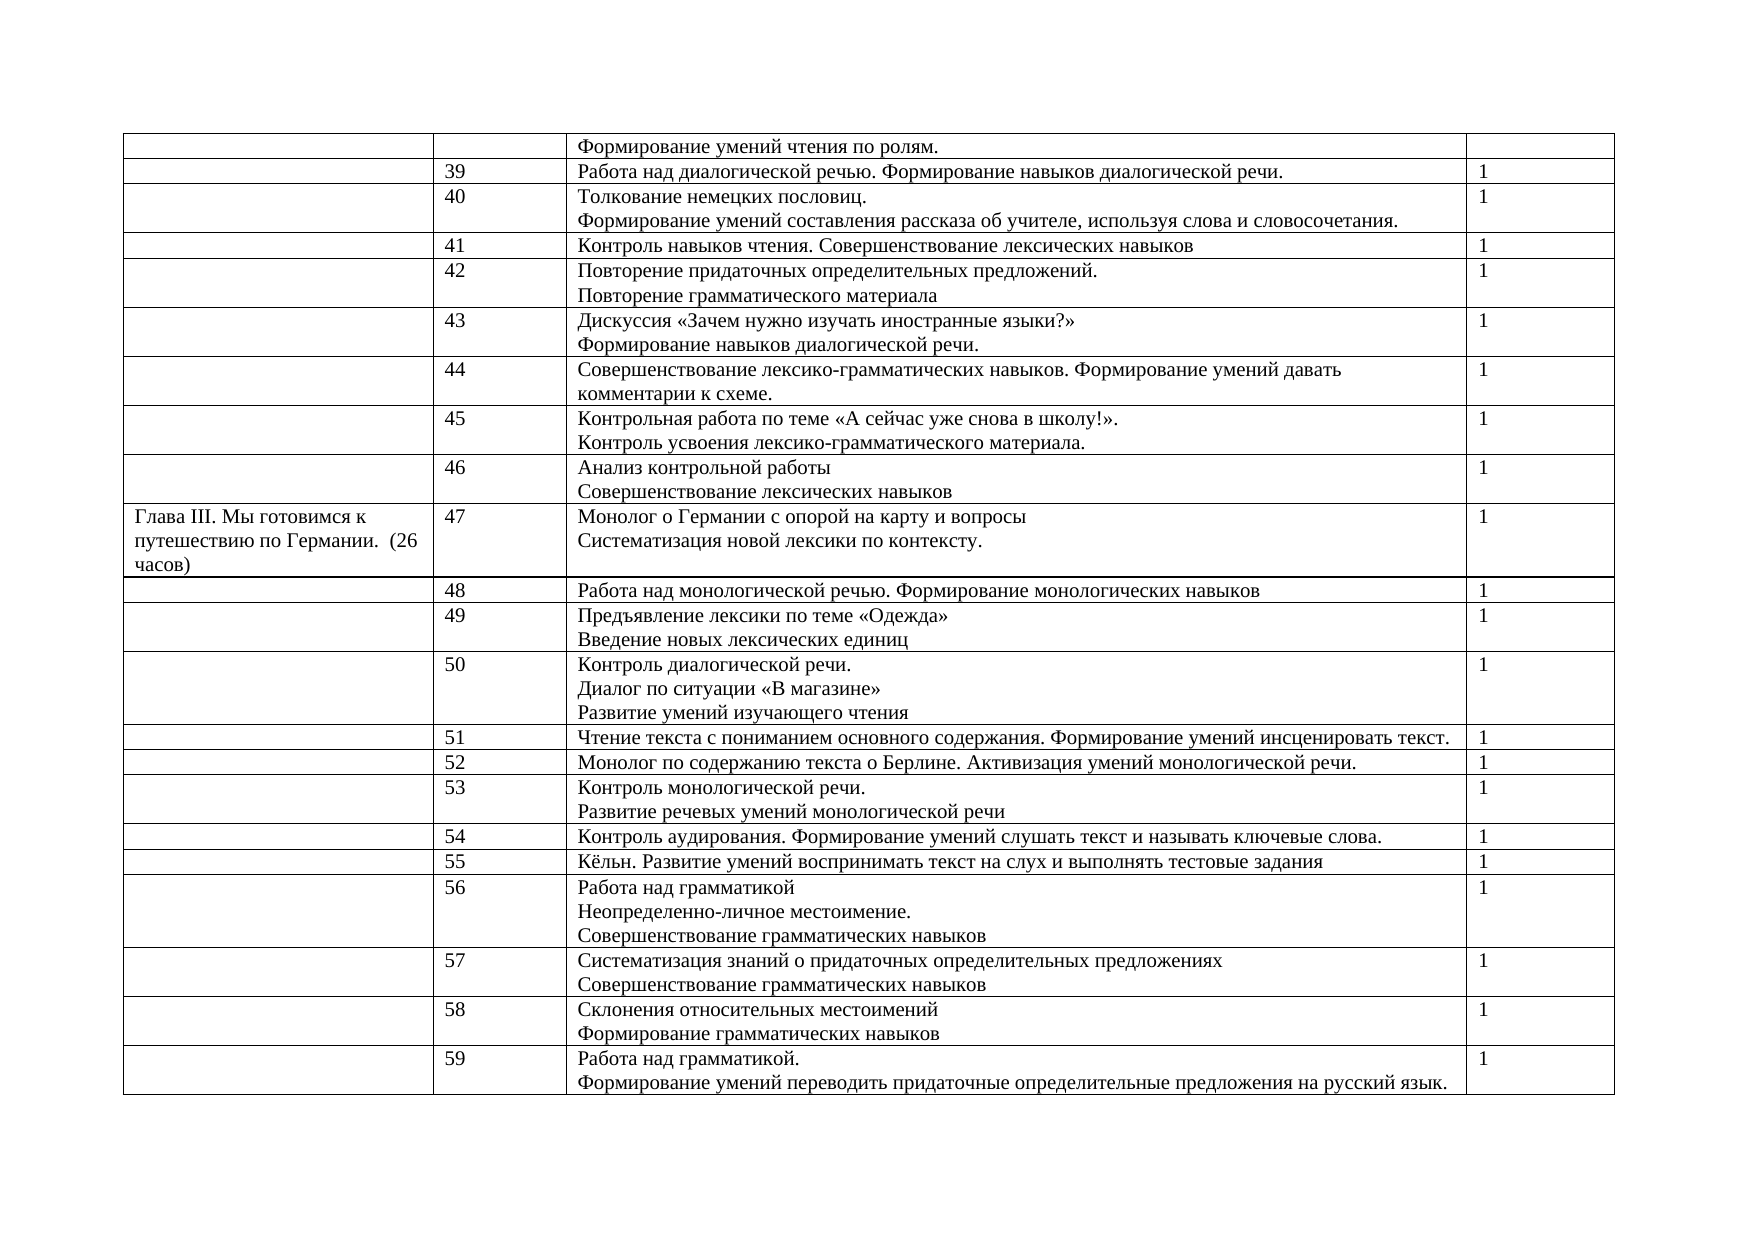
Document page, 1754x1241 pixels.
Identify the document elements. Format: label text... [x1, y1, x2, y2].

table_cell Контроль монологической речи. Развитие речевых умений монологической речи [567, 775, 1466, 823]
table_cell Дискуссия «Зачем нужно изучать иностранные языки?» Формирование навыков диалогической речи. [567, 308, 1466, 356]
table_cell 1 [1467, 997, 1614, 1045]
table_cell 1 [1467, 850, 1614, 873]
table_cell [567, 134, 1466, 158]
table_cell 47 [434, 504, 566, 576]
table_cell Совершенствование лексико-грамматических навыков. Формирование умений давать комментарии к схеме. [567, 357, 1466, 405]
table_cell 1 [1467, 775, 1614, 823]
table_cell Контроль навыков чтения. Совершенствование лексических навыков [567, 233, 1466, 257]
table_cell [124, 578, 433, 602]
table_cell Анализ контрольной работы Совершенствование лексических навыков [567, 455, 1466, 503]
table_cell 40 [434, 184, 566, 232]
table_cell 54 [434, 824, 566, 848]
table_cell 49 [434, 603, 566, 651]
table_cell 42 [434, 259, 566, 307]
table_cell 53 [434, 775, 566, 823]
table_cell [124, 308, 433, 356]
table_cell Предъявление лексики по теме «Одежда» Введение новых лексических единиц [567, 603, 1466, 651]
table_cell [124, 259, 433, 307]
table_cell [124, 357, 433, 405]
table_cell [124, 159, 433, 183]
table_cell 1 [1467, 134, 1614, 158]
table_cell Монолог о Германии с опорой на карту и вопросы Систематизация новой лексики по контексту. [567, 504, 1466, 576]
table_cell 1 [1467, 308, 1614, 356]
table_cell 1 [1467, 357, 1614, 405]
table_cell [124, 850, 433, 873]
table_cell 43 [434, 308, 566, 356]
table_cell 39 [434, 159, 566, 183]
table_cell Чтение текста с пониманием основного содержания. Формирование умений инсценировать текст. [567, 725, 1466, 749]
table_cell 1 [1467, 259, 1614, 307]
table_cell [124, 455, 433, 503]
table_cell [124, 997, 433, 1045]
table_cell 41 [434, 233, 566, 257]
table_cell [124, 184, 433, 232]
table_cell 1 [1467, 184, 1614, 232]
table_cell Кёльн. Развитие умений воспринимать текст на слух и выполнять тестовые задания [567, 850, 1466, 873]
table_cell [124, 603, 433, 651]
table_cell 1 [1467, 233, 1614, 257]
table_cell 44 [434, 357, 566, 405]
table_cell 1 [1467, 875, 1614, 947]
table_cell 51 [434, 725, 566, 749]
table_cell 1 [1467, 652, 1614, 724]
table_cell 1 [1467, 603, 1614, 651]
table_cell [124, 775, 433, 823]
table_cell 38 [434, 134, 566, 158]
table_cell 1 [1467, 948, 1614, 996]
table_cell Работа над монологической речью. Формирование монологических навыков [567, 578, 1466, 602]
table_cell 1 [1467, 159, 1614, 183]
table_cell Склонения относительных местоимений Формирование грамматических навыков [567, 997, 1466, 1045]
table_cell 1 [1467, 750, 1614, 774]
table_cell 59 [434, 1046, 566, 1094]
table_cell 1 [1467, 1046, 1614, 1094]
table_cell [124, 233, 433, 257]
table_cell 56 [434, 875, 566, 947]
table_cell Монолог по содержанию текста о Берлине. Активизация умений монологической речи. [567, 750, 1466, 774]
table_cell 52 [434, 750, 566, 774]
table_cell Глава III. Мы готовимся к путешествию по Германии. (26 часов) [124, 504, 433, 576]
table_cell 46 [434, 455, 566, 503]
table_cell 1 [1467, 578, 1614, 602]
table_cell Систематизация знаний о придаточных определительных предложениях Совершенствование грамматических навыков [567, 948, 1466, 996]
table_cell 58 [434, 997, 566, 1045]
table_cell [124, 406, 433, 454]
table_cell [124, 1046, 433, 1094]
table_cell Работа над диалогической речью. Формирование навыков диалогической речи. [567, 159, 1466, 183]
table_cell 50 [434, 652, 566, 724]
table_cell [124, 134, 433, 158]
table_cell 1 [1467, 725, 1614, 749]
table_cell 1 [1467, 504, 1614, 576]
table_cell [124, 875, 433, 947]
table_cell [124, 750, 433, 774]
table_cell Контроль аудирования. Формирование умений слушать текст и называть ключевые слова. [567, 824, 1466, 848]
table_cell 57 [434, 948, 566, 996]
table_cell [124, 824, 433, 848]
table_cell [124, 652, 433, 724]
table_cell [124, 725, 433, 749]
table_cell 45 [434, 406, 566, 454]
table_cell 1 [1467, 455, 1614, 503]
table_cell Работа над грамматикой. Формирование умений переводить придаточные определительные предложения на русский язык. [567, 1046, 1466, 1094]
table_cell 55 [434, 850, 566, 873]
table_cell 1 [1467, 824, 1614, 848]
table_cell 1 [1467, 406, 1614, 454]
table_cell Работа над грамматикой Неопределенно-личное местоимение. Совершенствование грамматических навыков [567, 875, 1466, 947]
table_cell Контрольная работа по теме «А сейчас уже снова в школу!». Контроль усвоения лексико-грамматического материала. [567, 406, 1466, 454]
table_cell Повторение придаточных определительных предложений. Повторение грамматического материала [567, 259, 1466, 307]
table_cell 48 [434, 578, 566, 602]
table_cell [124, 948, 433, 996]
table_cell Толкование немецких пословиц. Формирование умений составления рассказа об учителе, используя слова и словосочетания. [567, 184, 1466, 232]
table_cell Контроль диалогической речи. Диалог по ситуации «В магазине» Развитие умений изучающего чтения [567, 652, 1466, 724]
